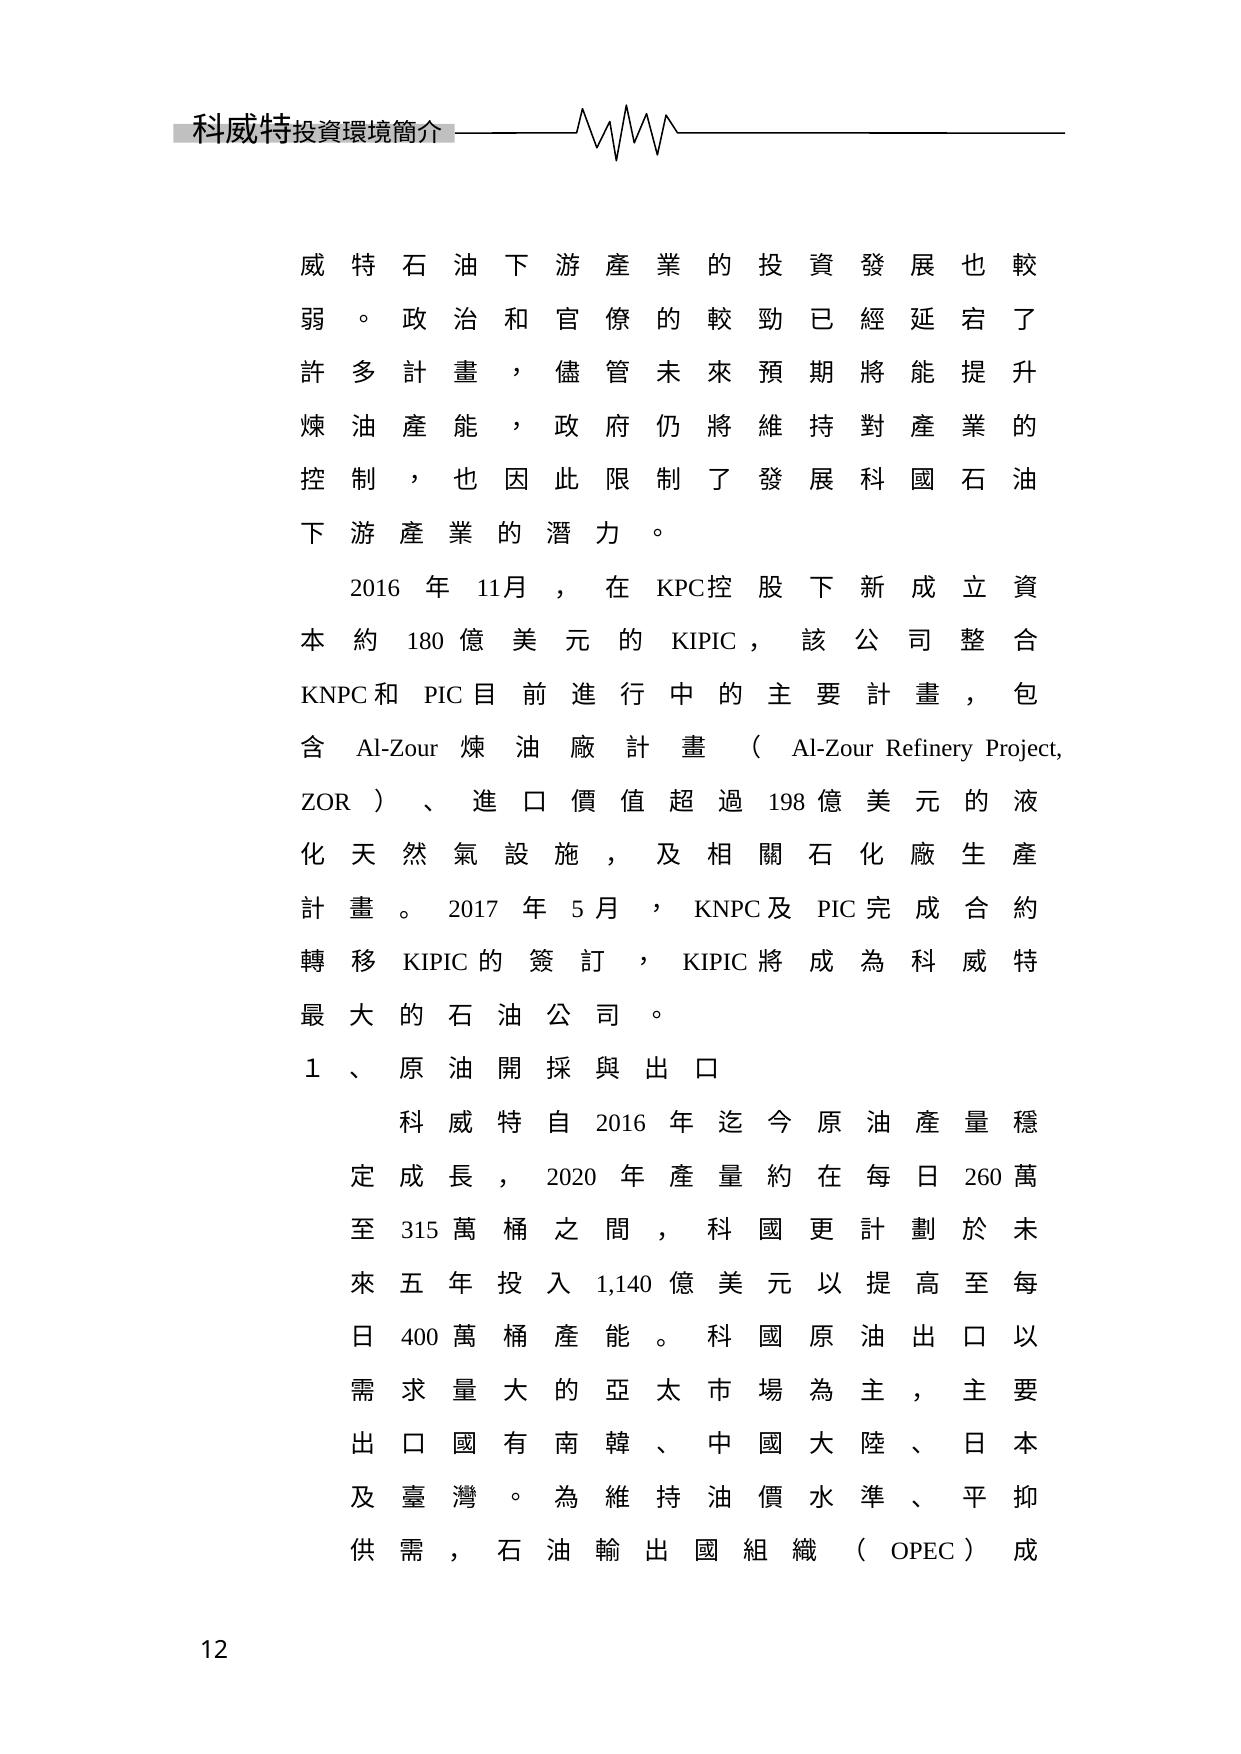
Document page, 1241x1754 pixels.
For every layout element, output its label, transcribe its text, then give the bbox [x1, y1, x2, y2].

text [325, 1094, 1063, 1576]
text 2016年11月，在KPC控股下新成立資本約180億美元的KIPIC，該公司整合KNPC和PIC目前進行中的主要計畫，包含Al-Zour煉油廠計畫（Al-Zour Refinery Project, ZOR）、進口價值超過198億美元的液化天然氣設施，及相關石化廠生產計畫。2017年5月，KNPC及PIC完成合約轉移KIPIC的簽訂，KIPIC將成為科威特最大的石油公司。 [276, 558, 1063, 1040]
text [276, 237, 1063, 558]
text １、原油開採與出口 [276, 1040, 1063, 1094]
